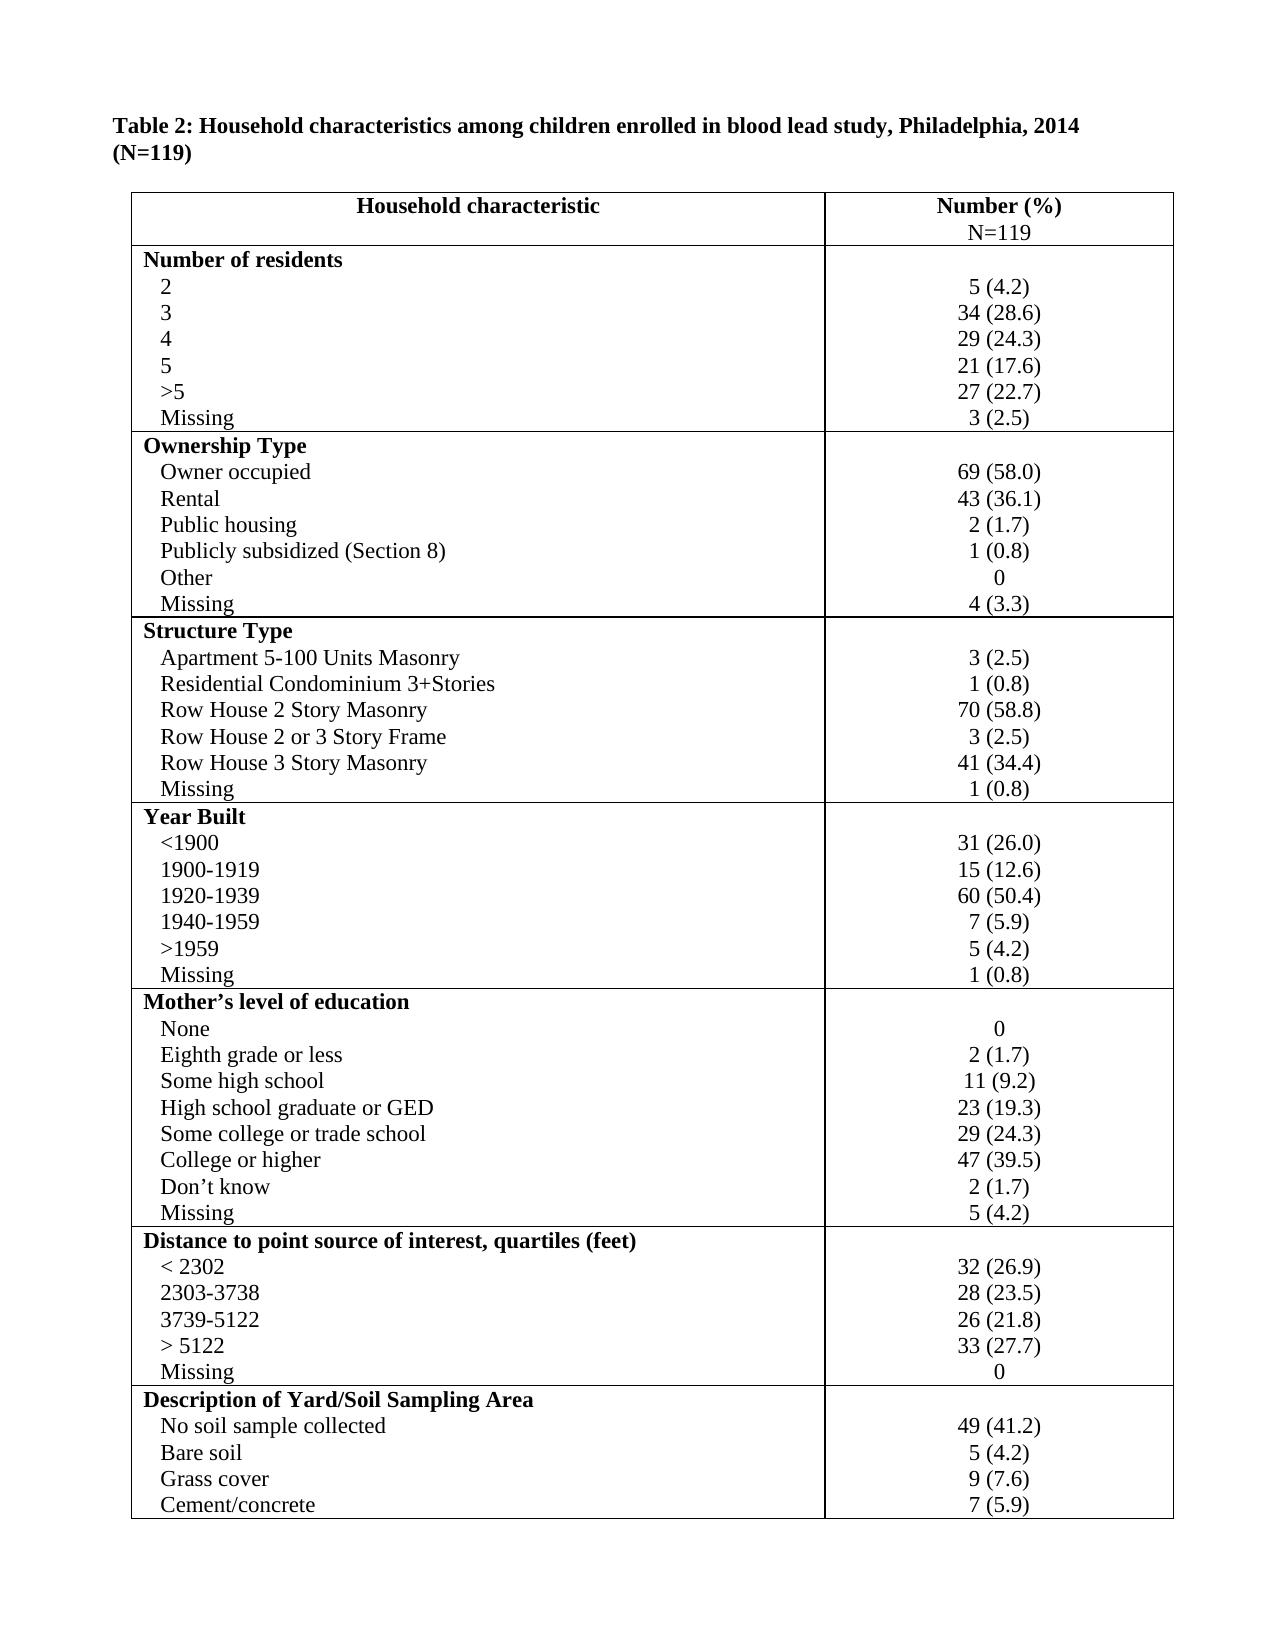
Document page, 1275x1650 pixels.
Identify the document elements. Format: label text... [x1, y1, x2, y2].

table_cell 0 2 (1.7) 11 (9.2) 23 (19.3) 29 (24.3) 47 (39.5) 2 (1.7) 5 (4.2) [826, 989, 1173, 1226]
table_cell 3 (2.5) 1 (0.8) 70 (58.8) 3 (2.5) 41 (34.4) 1 (0.8) [826, 618, 1173, 802]
table_cell Structure Type Apartment 5-100 Units Masonry Residential Condominium 3+Stories Row House 2 Story Masonry Row House 2 or 3 Story Frame Row House 3 Story Masonry Missing [132, 618, 824, 802]
table_cell Number of residents 2 3 4 5 >5 Missing [132, 246, 824, 431]
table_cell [826, 1386, 1173, 1518]
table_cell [132, 1386, 824, 1518]
table_cell 31 (26.0) 15 (12.6) 60 (50.4) 7 (5.9) 5 (4.2) 1 (0.8) [826, 803, 1173, 987]
table_cell Year Built <1900 1900-1919 1920-1939 1940-1959 >1959 Missing [132, 803, 824, 987]
text Table 2: Household characteristics among children enrolled in blood lead study, Philadelphia, 2014 (N=119) [112, 112, 1162, 165]
table_cell Ownership Type Owner occupied Rental Public housing Publicly subsidized (Section 8) Other Missing [132, 432, 824, 616]
table_header Number (%) N=119 [826, 193, 1173, 245]
table_cell 32 (26.9) 28 (23.5) 26 (21.8) 33 (27.7) 0 [826, 1227, 1173, 1385]
table_cell Distance to point source of interest, quartiles (feet) < 2302 2303-3738 3739-5122 > 5122 Missing [132, 1227, 824, 1385]
table_header Household characteristic [132, 193, 824, 245]
table_cell 69 (58.0) 43 (36.1) 2 (1.7) 1 (0.8) 0 4 (3.3) [826, 432, 1173, 616]
table_cell Mother’s level of education None Eighth grade or less Some high school High school graduate or GED Some college or trade school College or higher Don’t know Missing [132, 989, 824, 1226]
table_cell 5 (4.2) 34 (28.6) 29 (24.3) 21 (17.6) 27 (22.7) 3 (2.5) [826, 246, 1173, 431]
